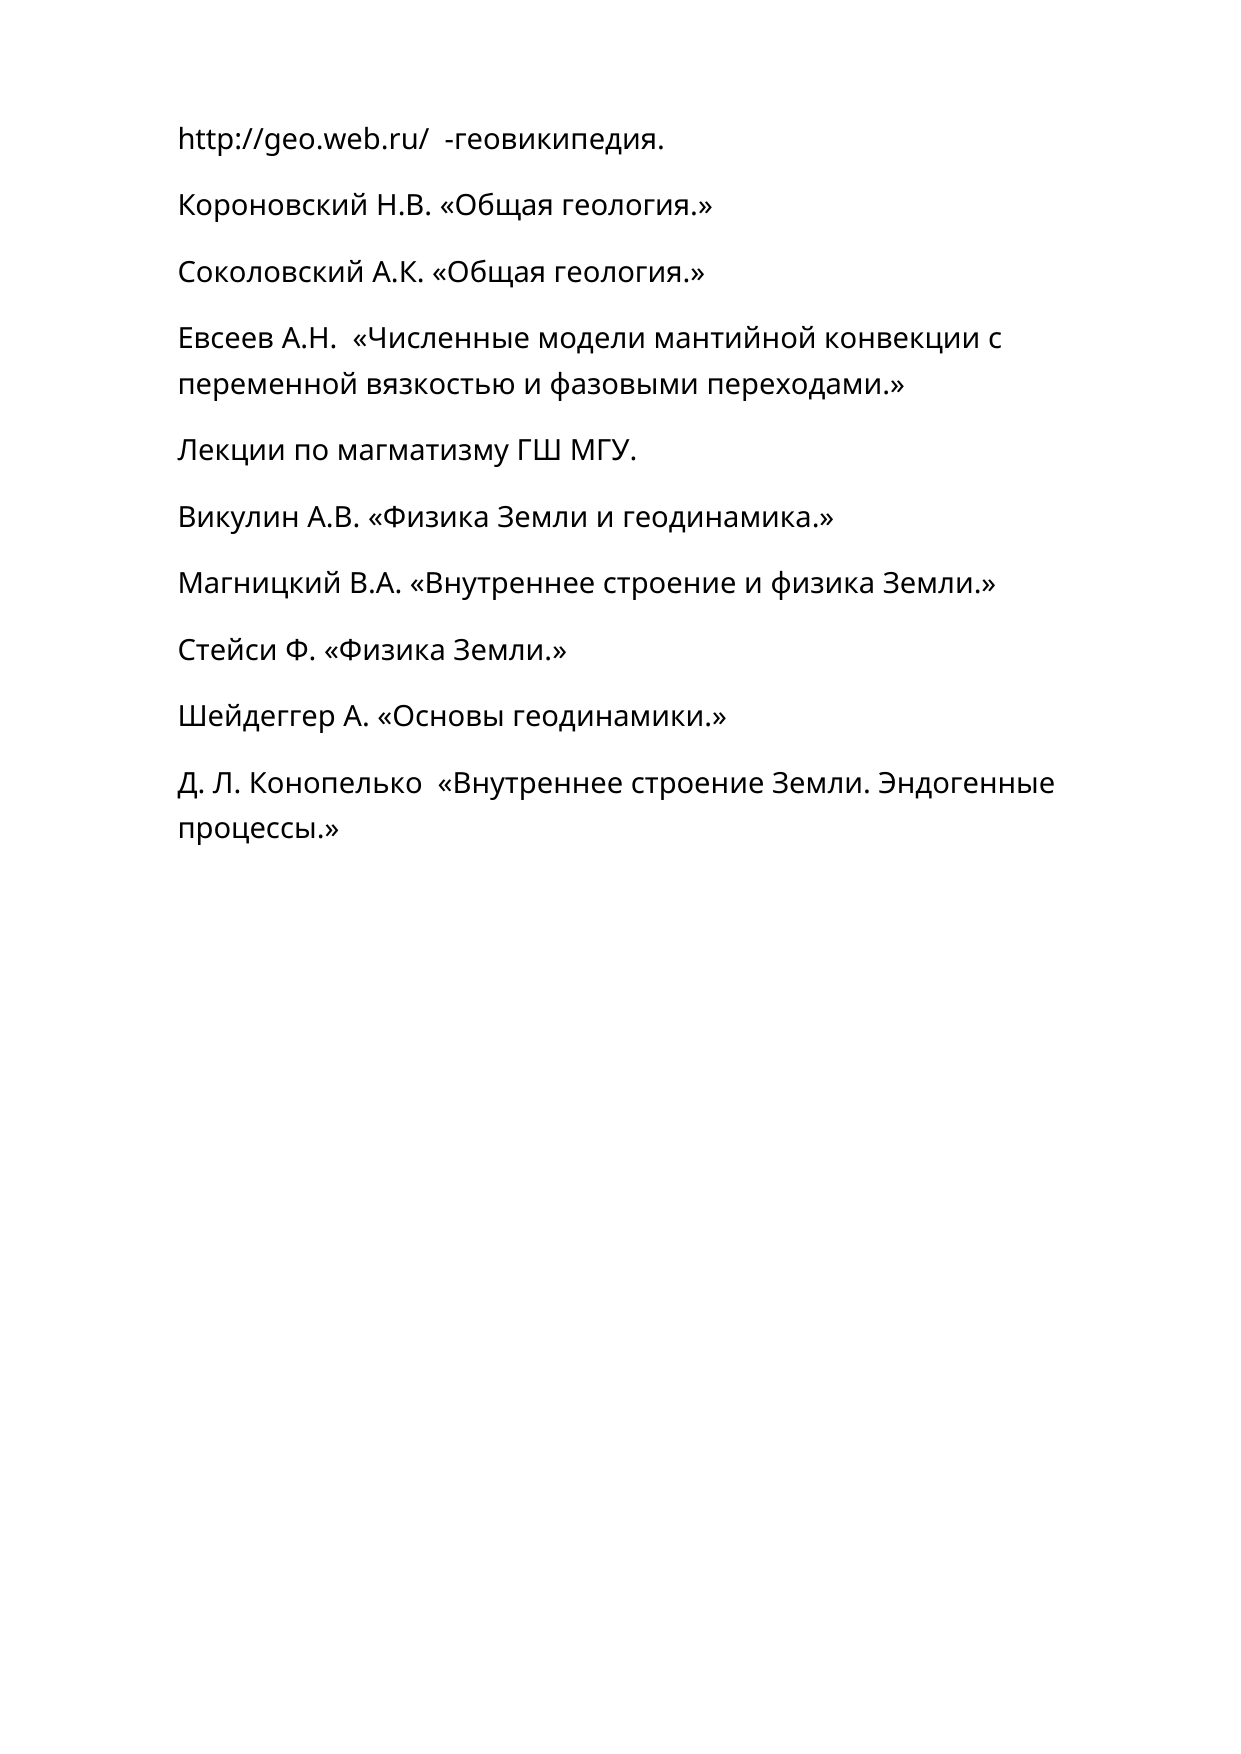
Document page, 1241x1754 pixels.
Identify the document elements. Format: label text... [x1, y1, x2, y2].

text Стейси Ф. «Физика Земли.» [177, 629, 1152, 669]
text Магницкий В.А. «Внутреннее строение и физика Земли.» [177, 562, 1152, 602]
text Викулин А.В. «Физика Земли и геодинамика.» [177, 496, 1152, 536]
text Шейдеггер А. «Основы геодинамики.» [177, 695, 1152, 735]
text Д. Л. Конопелько «Внутреннее строение Земли. Эндогенные процессы.» [177, 762, 1152, 847]
text Короновский Н.В. «Общая геология.» [177, 184, 1152, 224]
text Соколовский А.К. «Общая геология.» [177, 251, 1152, 291]
text Лекции по магматизму ГШ МГУ. [177, 429, 1152, 469]
text Евсеев А.Н. «Численные модели мантийной конвекции с переменной вязкостью и фазовыми переходами.» [177, 317, 1152, 403]
text http://geo.web.ru/ -геовикипедия. [177, 118, 1152, 158]
